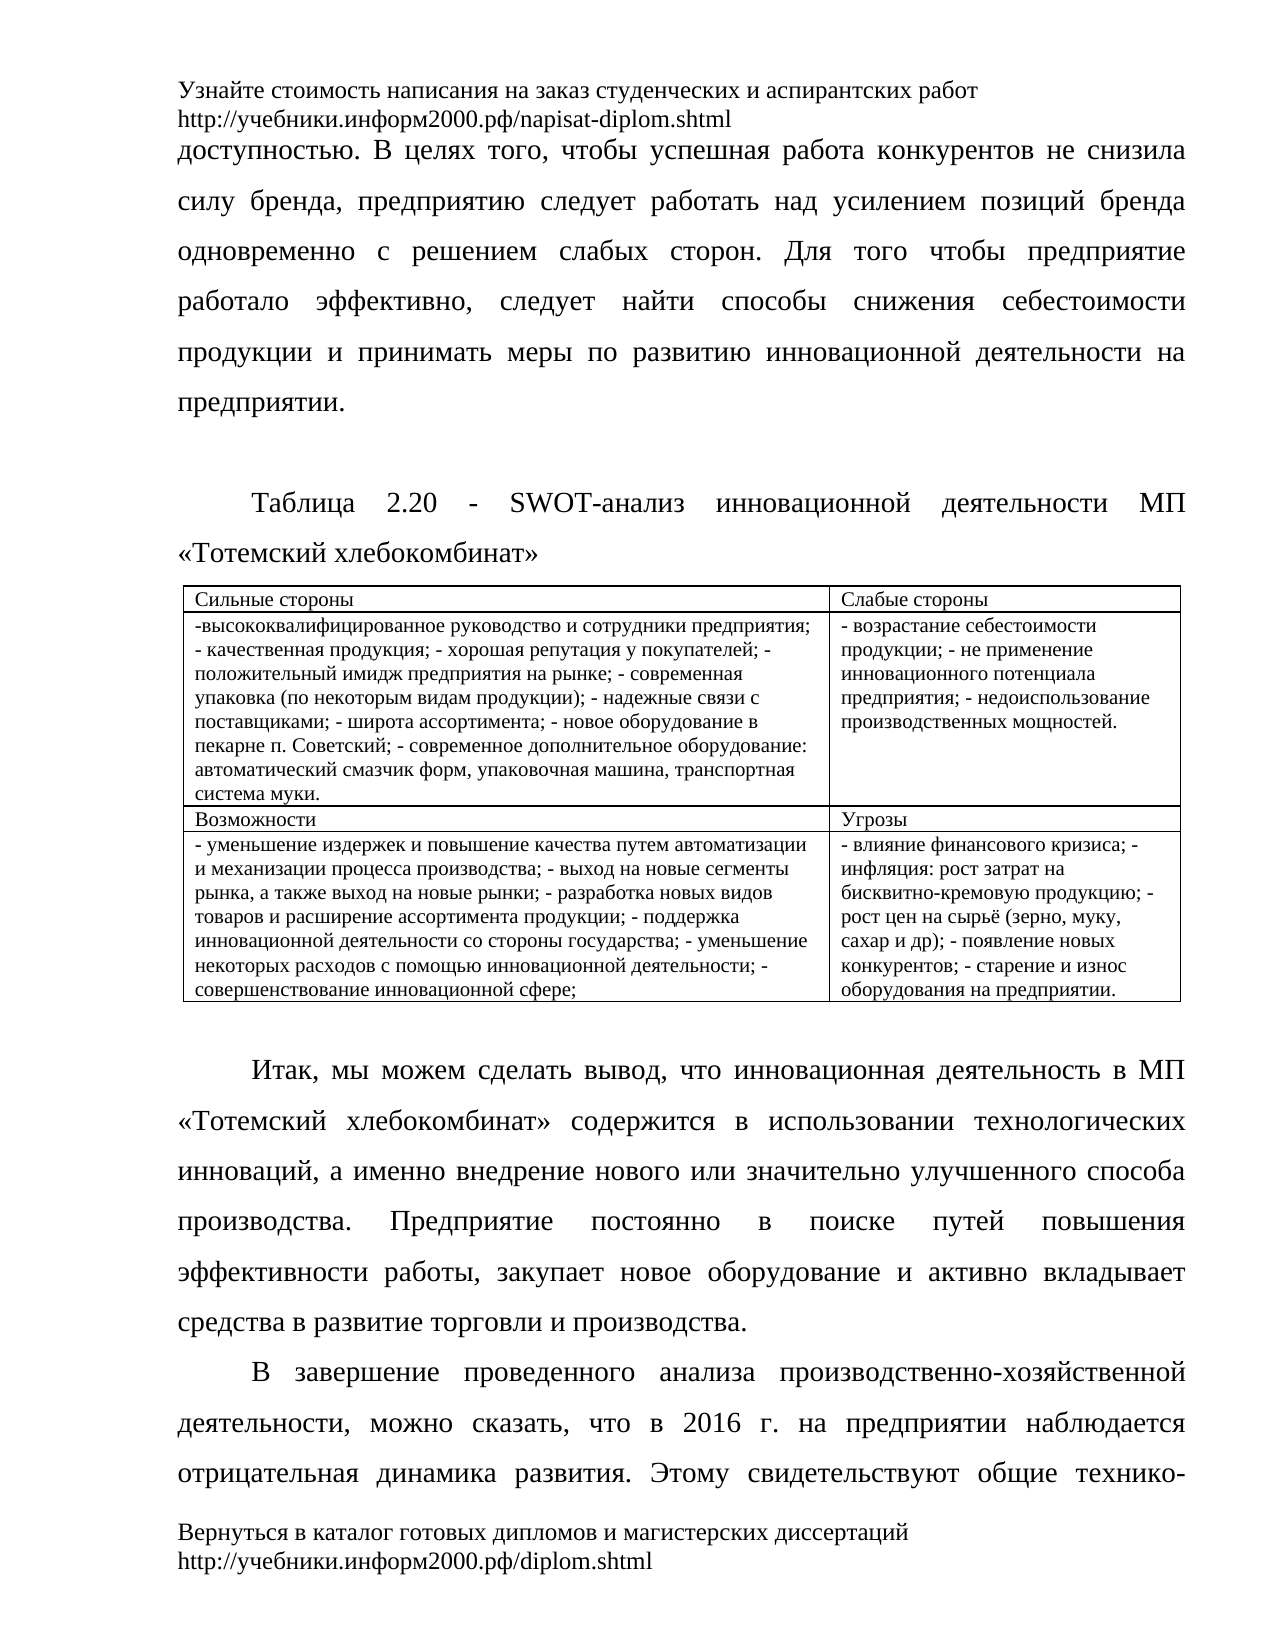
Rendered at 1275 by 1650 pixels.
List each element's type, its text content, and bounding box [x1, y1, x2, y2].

table_cell -высококвалифицированное руководство и сотрудники предприятия; - качественная продукция; - хорошая репутация у покупателей; - положительный имидж предприятия на рынке; - современная упаковка (по некоторым видам продукции); - надежные связи с поставщиками; - широта ассортимента; - новое оборудование в пекарне п. Советский; - современное дополнительное оборудование: автоматический смазчик форм, упаковочная машина, транспортная система муки. [184, 613, 829, 805]
table_cell Угрозы [830, 807, 1180, 831]
table_cell - уменьшение издержек и повышение качества путем автоматизации и механизации процесса производства; - выход на новые сегменты рынка, а также выход на новые рынки; - разработка новых видов товаров и расширение ассортимента продукции; - поддержка инновационной деятельности со стороны государства; - уменьшение некоторых расходов с помощью инновационной деятельности; - совершенствование инновационной сфере; [184, 832, 829, 1001]
text Таблица 2.20 - SWOT-анализ инновационной деятельности МП «Тотемский хлебокомбинат» [177, 485, 1186, 568]
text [177, 1354, 1186, 1488]
text Итак, мы можем сделать вывод, что инновационная деятельность в МП «Тотемский хлебокомбинат» содержится в использовании технологических инноваций, а именно внедрение нового или значительно улучшенного способа производства. Предприятие постоянно в поиске путей повышения эффективности работы, закупает новое оборудование и активно вкладывает средства в развитие торговли и производства. [177, 1052, 1186, 1338]
table_cell - влияние финансового кризиса; - инфляция: рост затрат на бисквитно-кремовую продукцию; - рост цен на сырьё (зерно, муку, сахар и др); - появление новых конкурентов; - старение и износ оборудования на предприятии. [830, 832, 1180, 1001]
table_cell Возможности [184, 807, 829, 831]
table_header Слабые стороны [830, 587, 1180, 611]
table_cell - возрастание себестоимости продукции; - не применение инновационного потенциала предприятия; - недоиспользование производственных мощностей. [830, 613, 1180, 805]
table_header Сильные стороны [184, 587, 829, 611]
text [177, 132, 1186, 418]
